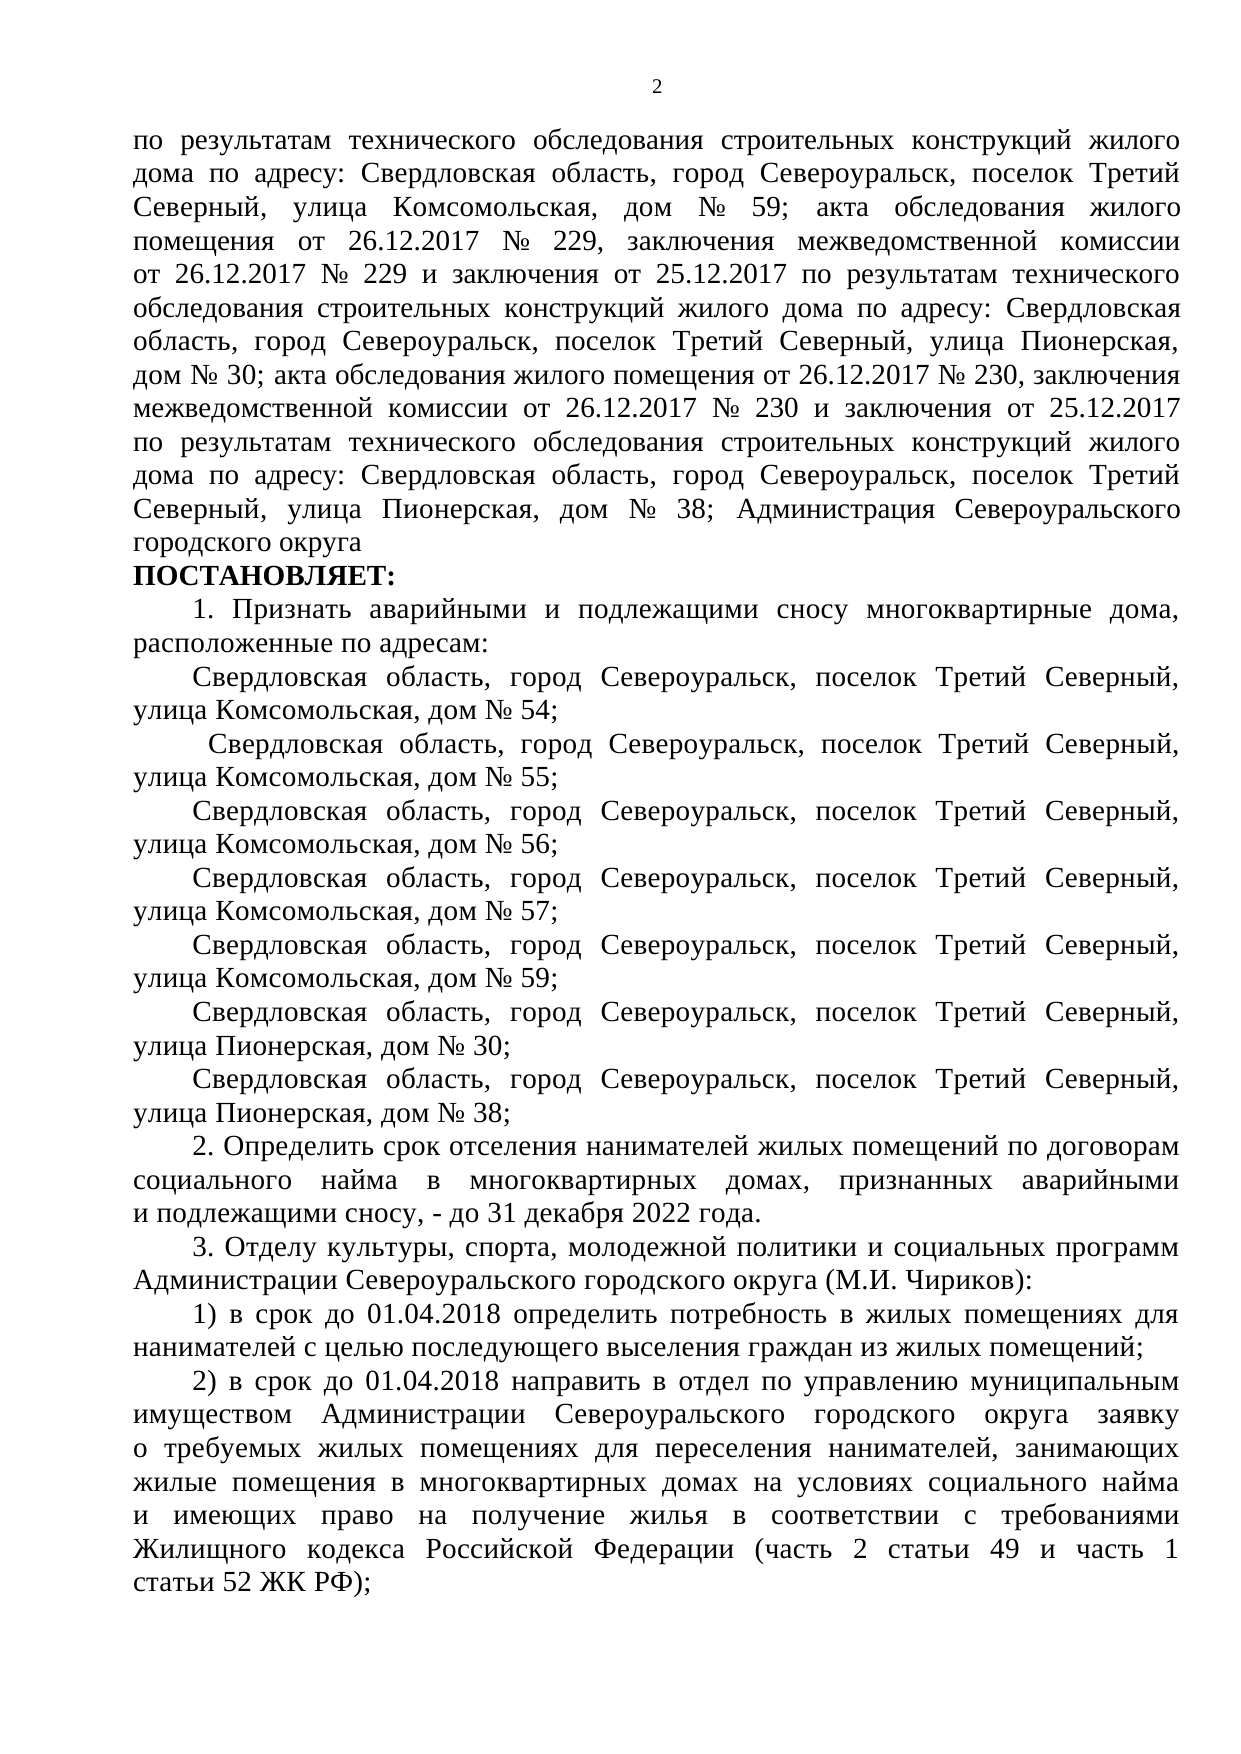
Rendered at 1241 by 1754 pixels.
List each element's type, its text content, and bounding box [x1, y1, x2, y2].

text Свердловская область, город Североуральск, поселок Третий Северный, улица Комсомольская, дом № 56; [133, 793, 1181, 860]
text Свердловская область, город Североуральск, поселок Третий Северный, улица Комсомольская, дом № 54; [133, 659, 1181, 726]
text Свердловская область, город Североуральск, поселок Третий Северный, улица Пионерская, дом № 38; [133, 1061, 1181, 1128]
text Свердловская область, город Североуральск, поселок Третий Северный, улица Комсомольская, дом № 55; [133, 726, 1181, 793]
text 3. Отделу культуры, спорта, молодежной политики и социальных программ Администрации Североуральского городского округа (М.И. Чириков): [133, 1229, 1181, 1296]
text Свердловская область, город Североуральск, поселок Третий Северный, улица Пионерская, дом № 30; [133, 994, 1181, 1061]
text ПОСТАНОВЛЯЕТ: [133, 558, 1181, 592]
text Свердловская область, город Североуральск, поселок Третий Северный, улица Комсомольская, дом № 57; [133, 860, 1181, 927]
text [133, 122, 1181, 558]
text Свердловская область, город Североуральск, поселок Третий Северный, улица Комсомольская, дом № 59; [133, 927, 1181, 994]
text 1) в срок до 01.04.2018 определить потребность в жилых помещениях для нанимателей с целью последующего выселения граждан из жилых помещений; [133, 1296, 1181, 1363]
text 2. Определить срок отселения нанимателей жилых помещений по договорам социального найма в многоквартирных домах, признанных аварийными и подлежащими сносу, - до 31 декабря 2022 года. [133, 1128, 1181, 1229]
text 2) в срок до 01.04.2018 направить в отдел по управлению муниципальным имуществом Администрации Североуральского городского округа заявку о требуемых жилых помещениях для переселения нанимателей, занимающих жилые помещения в многоквартирных домах на условиях социального найма и имеющих право на получение жилья в соответствии с требованиями Жилищного кодекса Российской Федерации (часть 2 статьи 49 и часть 1 статьи 52 ЖК РФ); [133, 1363, 1181, 1598]
text 1. Признать аварийными и подлежащими сносу многоквартирные дома, расположенные по адресам: [133, 592, 1181, 659]
